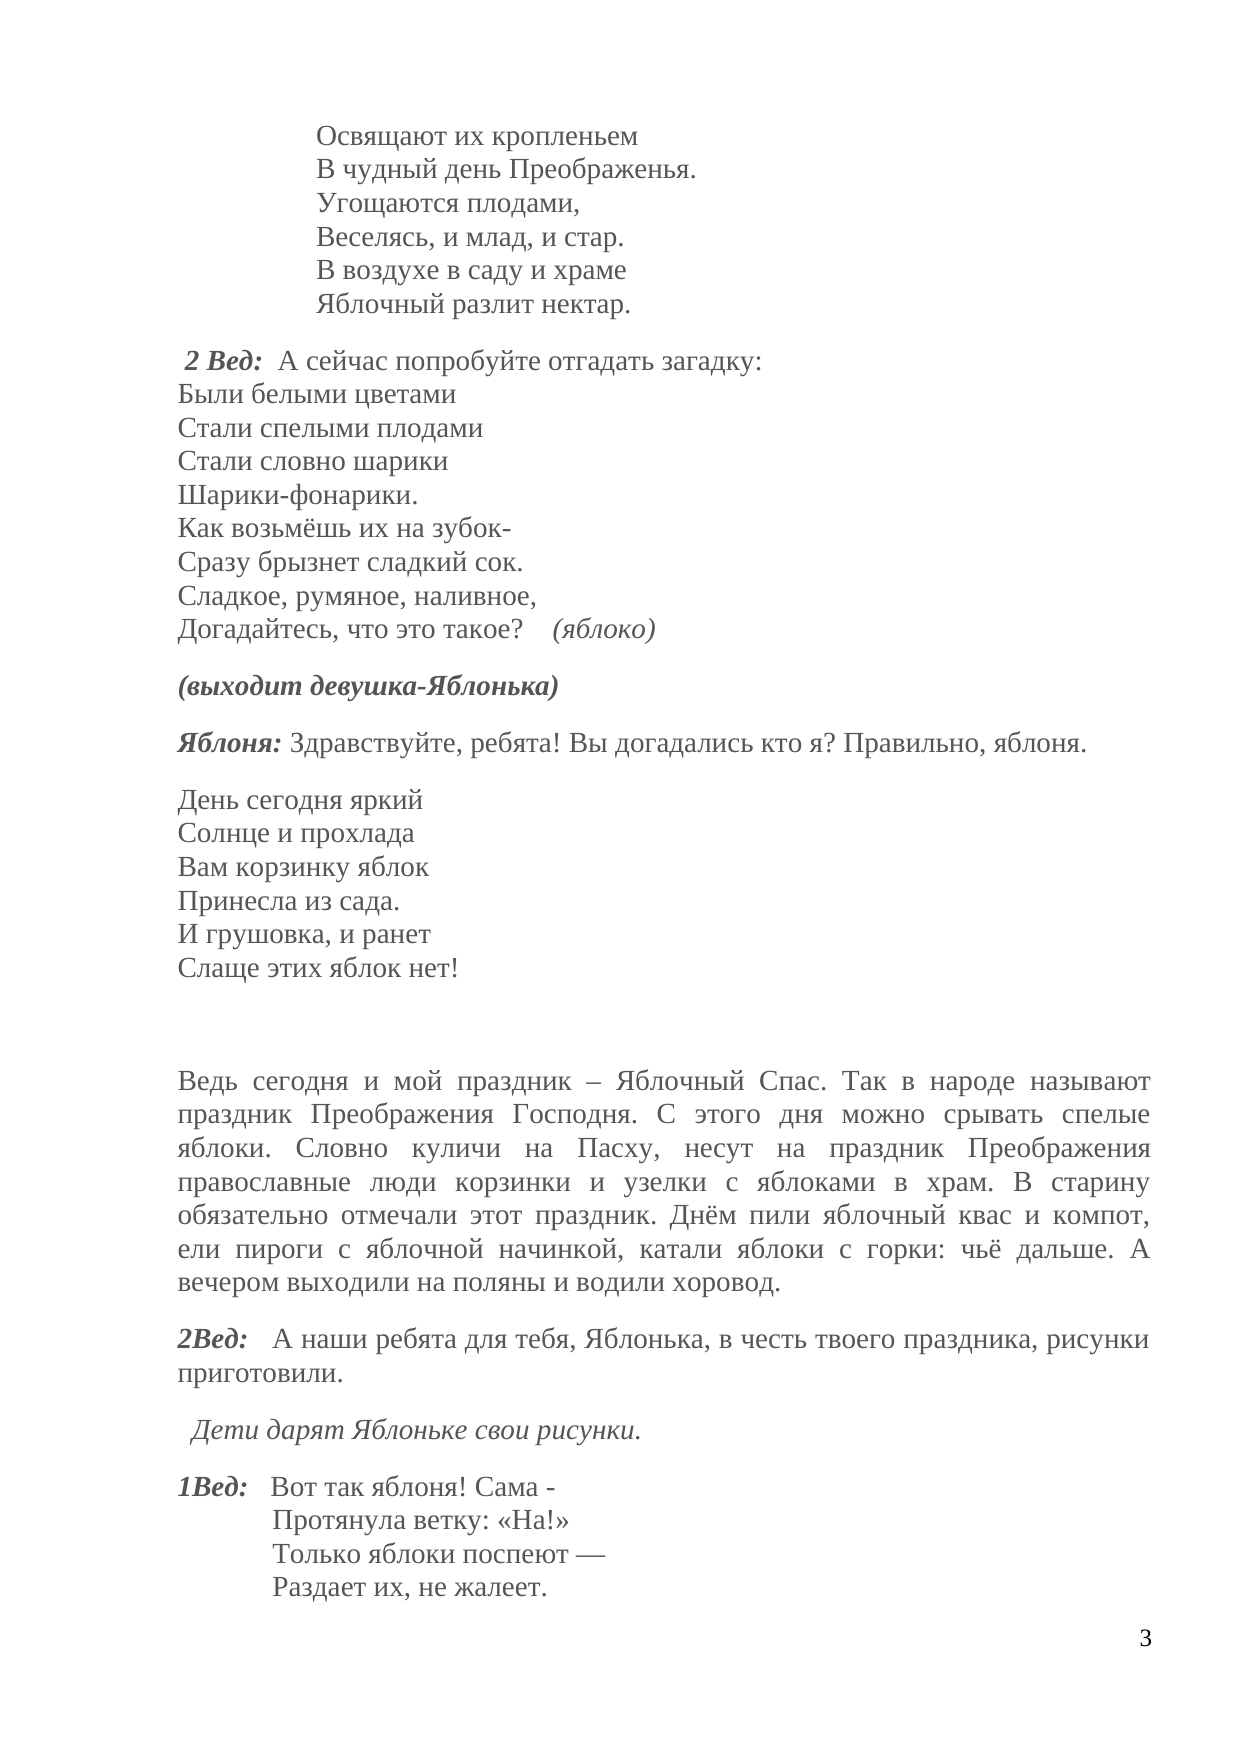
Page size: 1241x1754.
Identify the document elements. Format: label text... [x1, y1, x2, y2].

text Яблоня: Здравствуйте, ребята! Вы догадались кто я? Правильно, яблоня. [177, 725, 1152, 759]
text Дети дарят Яблоньке свои рисунки. [177, 1412, 1152, 1445]
text (выходит девушка-Яблонька) [177, 668, 1152, 702]
text Ведь сегодня и мой праздник – Яблочный Спас. Так в народе называют праздник Преображения Господня. С этого дня можно срывать спелые яблоки. Словно куличи на Пасху, несут на праздник Преображения православные люди корзинки и узелки с яблоками в храм. В старину обязательно отмечали этот праздник. Днём пили яблочный квас и компот, ели пироги с яблочной начинкой, катали яблоки с горки: чьё дальше. А вечером выходили на поляны и водили хоровод. [177, 1063, 1152, 1298]
text 2 Вед: А сейчас попробуйте отгадать загадку: Были белыми цветами Стали спелыми плодами Стали словно шарики Шарики-фонарики. Как возьмёшь их на зубок- Сразу брызнет сладкий сок. Сладкое, румяное, наливное, Догадайтесь, что это такое? (яблоко) [177, 343, 1152, 645]
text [177, 118, 1152, 319]
text 2Вед: А наши ребята для тебя, Яблонька, в честь твоего праздника, рисунки приготовили. [177, 1321, 1152, 1388]
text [177, 1469, 1152, 1603]
text День сегодня яркий Солнце и прохлада Вам корзинку яблок Принесла из сада. И грушовка, и ранет Слаще этих яблок нет! [177, 782, 1152, 983]
